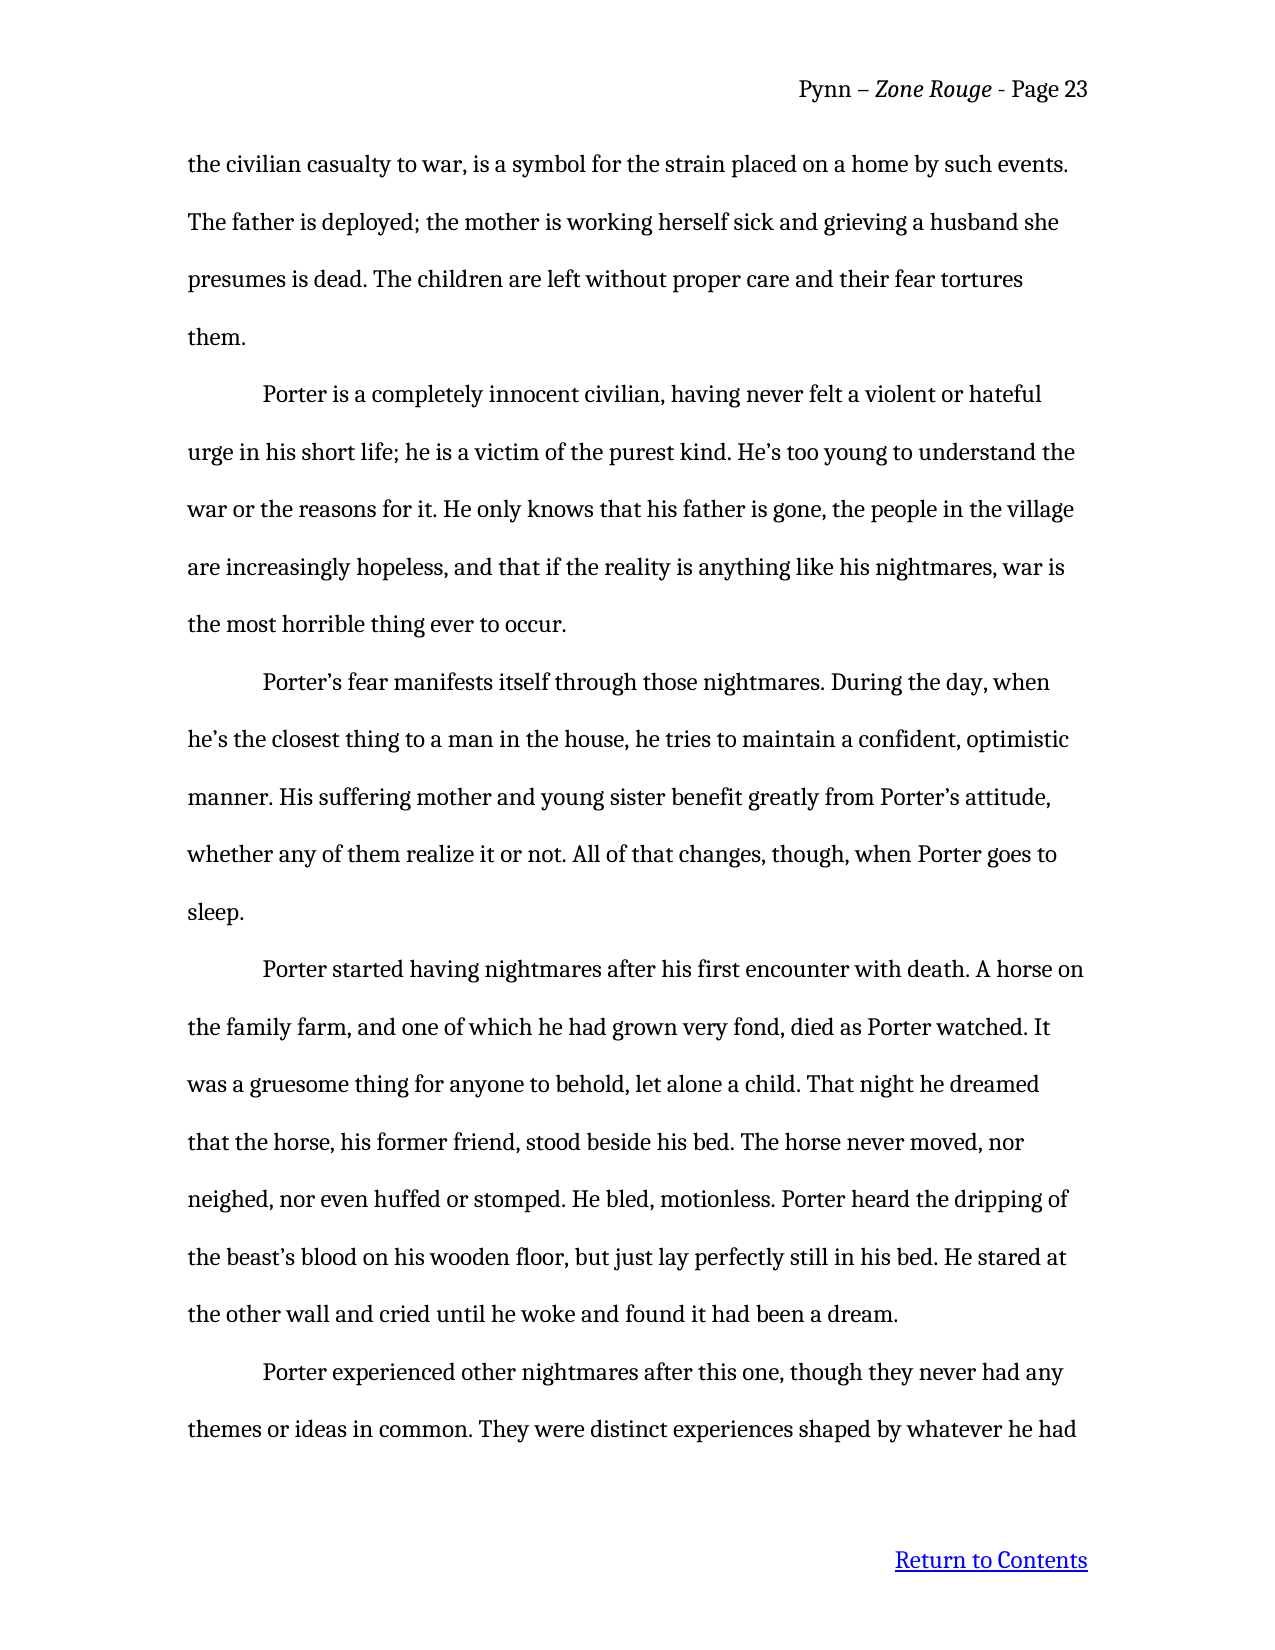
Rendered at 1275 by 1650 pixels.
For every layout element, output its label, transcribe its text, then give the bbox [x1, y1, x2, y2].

text Porter is a completely innocent civilian, having never felt a violent or hateful urge in his short life; he is a victim of the purest kind. He’s too young to understand the war or the reasons for it. He only knows that his father is gone, the people in the village are increasingly hopeless, and that if the reality is anything like his nightmares, war is the most horrible thing ever to occur. [187, 380, 1087, 639]
text Porter’s fear manifests itself through those nightmares. During the day, when he’s the closest thing to a man in the house, he tries to maintain a confident, optimistic manner. His suffering mother and young sister benefit greatly from Porter’s attitude, whether any of them realize it or not. All of that changes, though, when Porter goes to sleep. [187, 667, 1087, 926]
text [187, 1357, 1087, 1444]
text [187, 150, 1087, 351]
text Porter started having nightmares after his first encounter with death. A horse on the family farm, and one of which he had grown very fond, died as Porter watched. It was a gruesome thing for anyone to behold, let alone a child. That night he dreamed that the horse, his former friend, stood beside his bed. The horse never moved, nor neighed, nor even huffed or stomped. He bled, motionless. Porter heard the dripping of the beast’s blood on his wooden floor, but just lay perfectly still in his bed. He stared at the other wall and cried until he woke and found it had been a dream. [187, 955, 1087, 1329]
